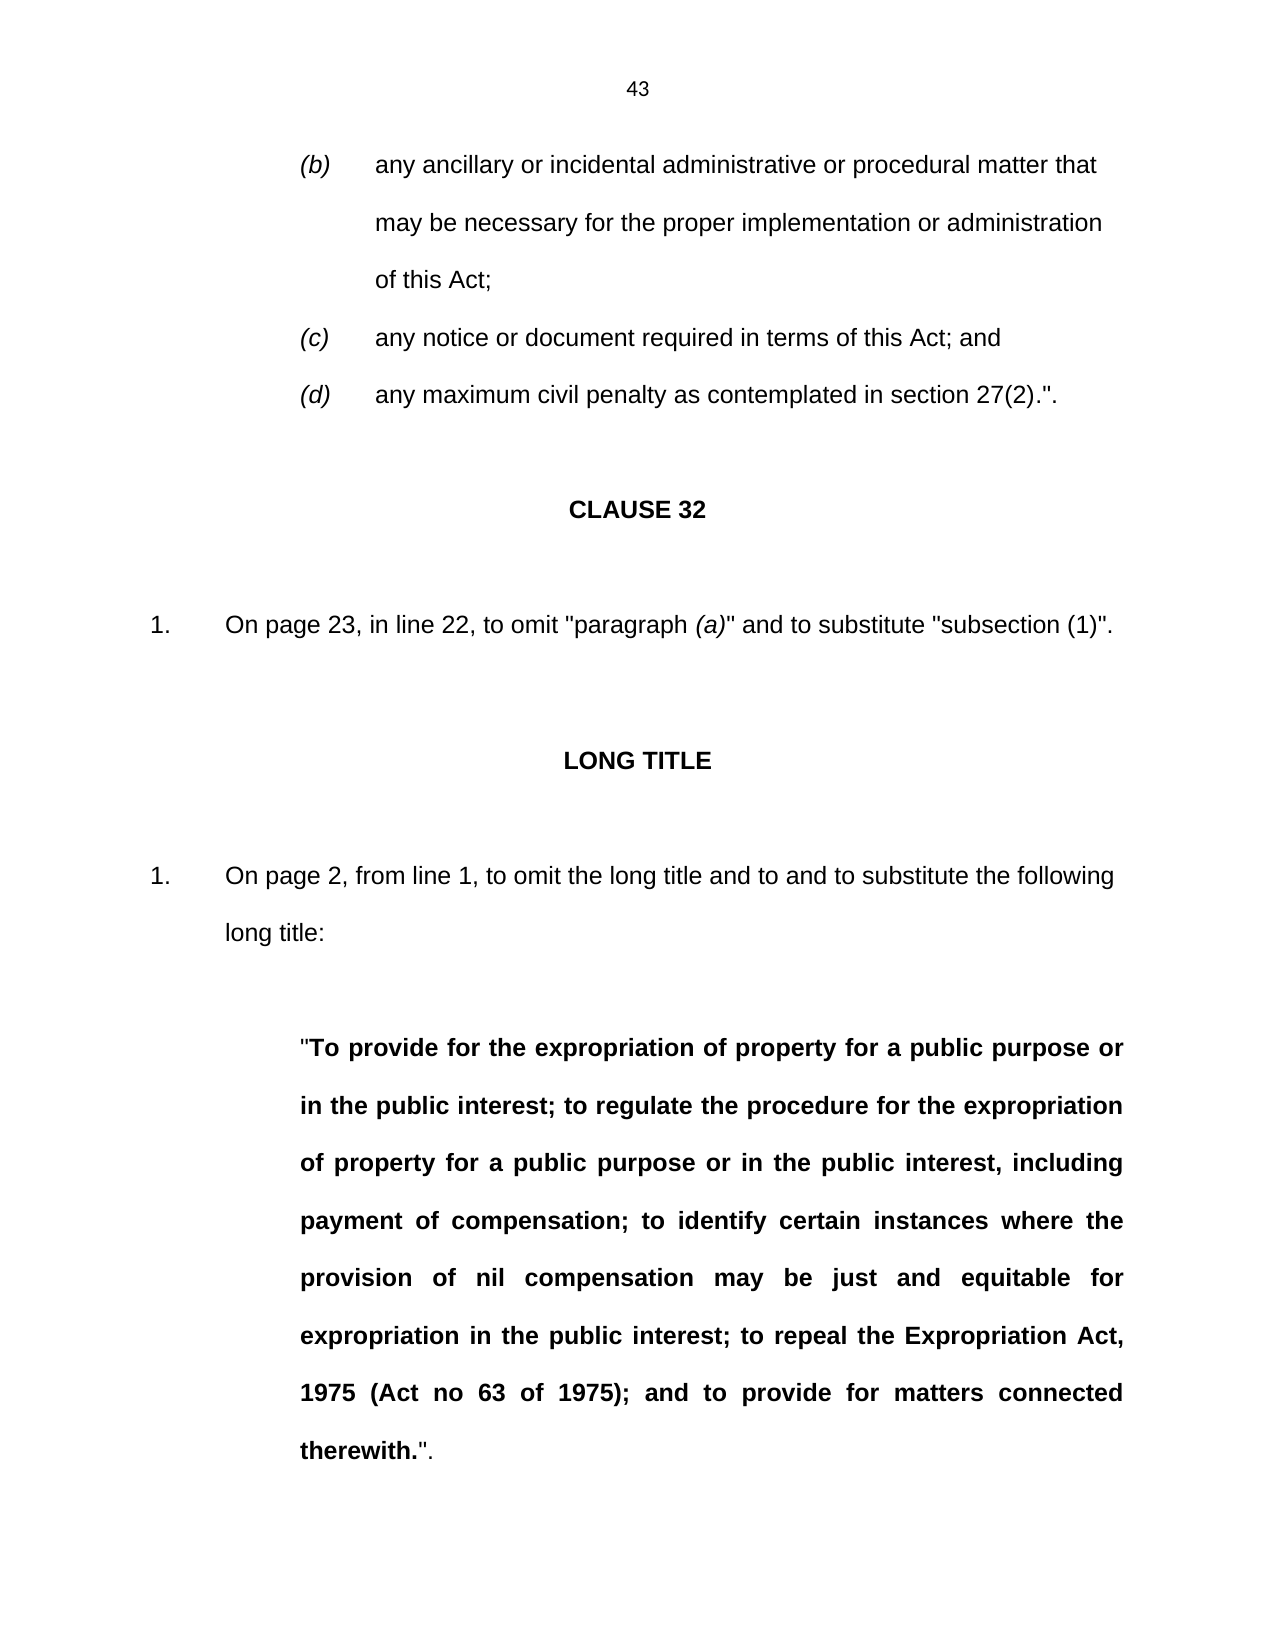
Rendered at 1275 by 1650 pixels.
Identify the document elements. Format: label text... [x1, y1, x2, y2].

text "To provide for the expropriation of property for a public purpose or in the public interest; to regulate the procedure for the expropriation of property for a public purpose or in the public interest, including payment of compensation; to identify certain instances where the provision of nil compensation may be just and equitable for expropriation in the public interest; to repeal the Expropriation Act, 1975 (Act no 63 of 1975); and to provide for matters connected therewith.". [300, 1033, 1125, 1464]
text 1. On page 2, from line 1, to omit the long title and to and to substitute the following long title: [150, 861, 1125, 947]
text CLAUSE 32 [150, 495, 1125, 524]
text LONG TITLE [150, 746, 1125, 774]
text (c) any notice or document required in terms of this Act; and [300, 322, 1125, 351]
text 1. On page 23, in line 22, to omit "paragraph (a)" and to substitute "subsection (1)". [150, 610, 1125, 639]
text (d) any maximum civil penalty as contemplated in section 27(2).". [300, 380, 1125, 409]
text (b) any ancillary or incidental administrative or procedural matter that may be necessary for the proper implementation or administration of this Act; [300, 150, 1125, 294]
